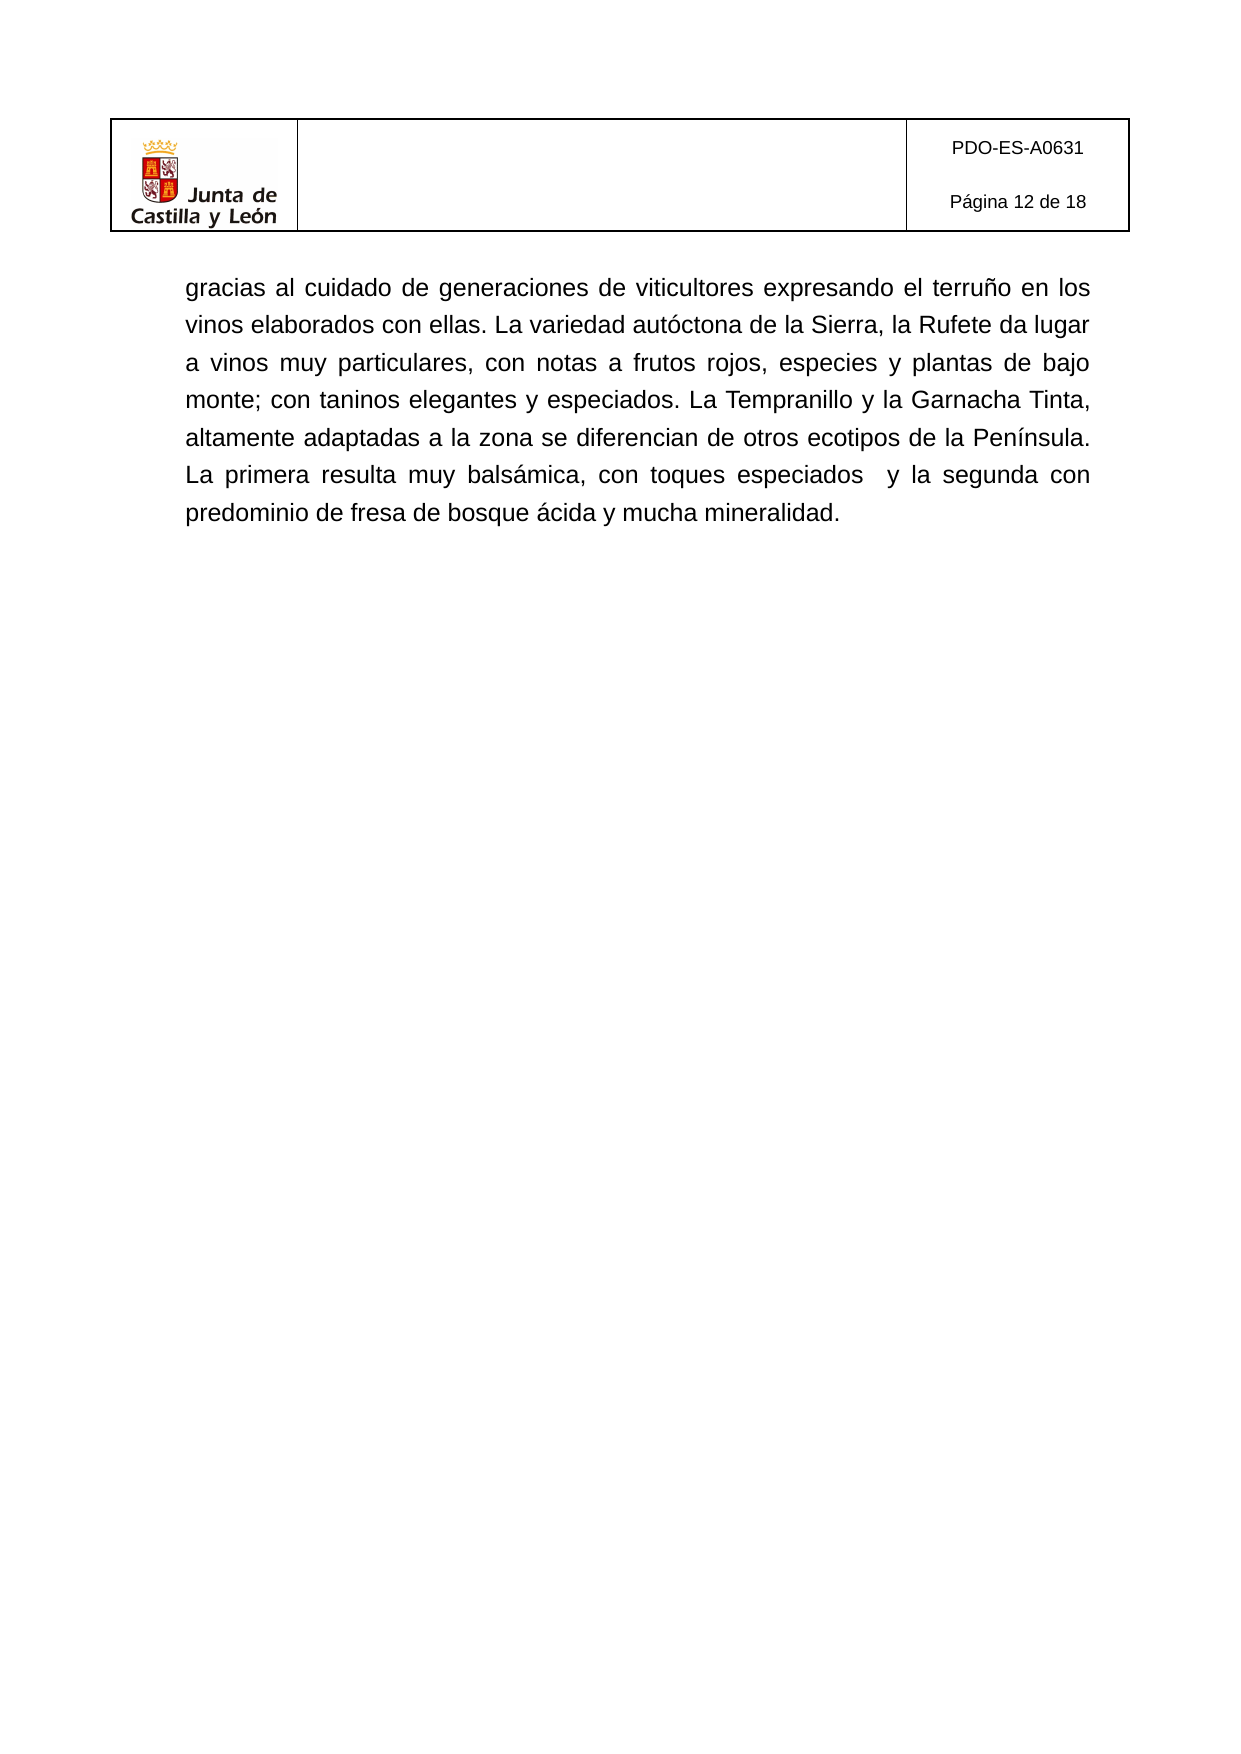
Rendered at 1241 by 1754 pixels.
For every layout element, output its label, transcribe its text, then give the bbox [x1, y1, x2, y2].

picture [131, 138, 278, 230]
